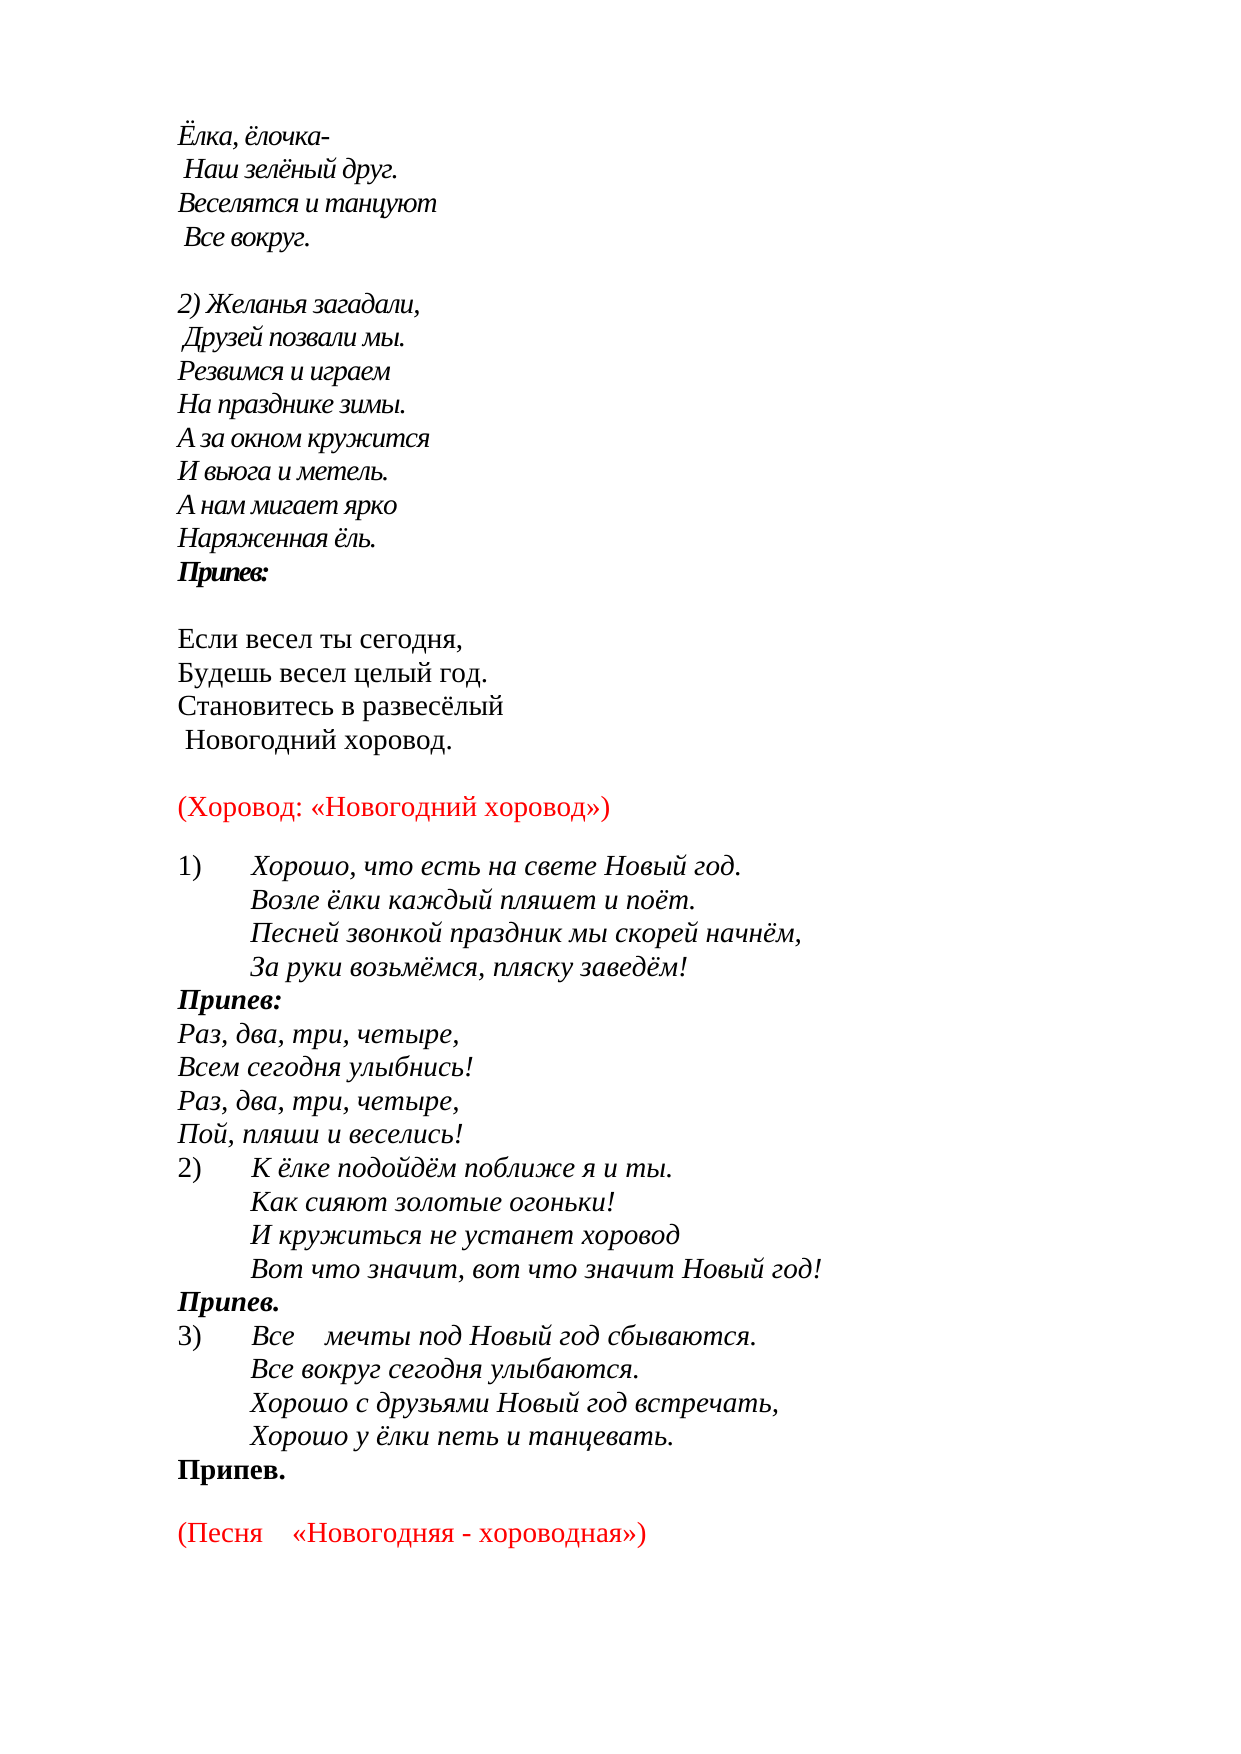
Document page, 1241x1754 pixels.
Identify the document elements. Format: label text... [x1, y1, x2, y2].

text И кружиться не устанет хоровод [177, 1217, 1152, 1251]
text Новогодний хоровод. [177, 722, 1152, 755]
text Веселятся и танцуют [177, 185, 1152, 219]
text Будешь весел целый год. [177, 655, 1152, 688]
text Возле ёлки каждый пляшет и поёт. [177, 882, 1152, 915]
text Все вокруг сегодня улыбаются. [177, 1351, 1152, 1385]
text Как сияют золотые огоньки! [177, 1184, 1152, 1217]
text Песней звонкой праздник мы скорей начнём, [177, 915, 1152, 949]
text А нам мигает ярко [177, 487, 1152, 521]
text На празднике зимы. [177, 386, 1152, 420]
text Хорошо у ёлки петь и танцевать. [177, 1418, 1152, 1452]
list Все мечты под Новый год сбываются. [177, 1318, 1152, 1351]
text Раз, два, три, четыре, [177, 1083, 1152, 1117]
text Хорошо с друзьями Новый год встречать, [177, 1385, 1152, 1418]
text А за окном кружится [177, 420, 1152, 453]
text Ёлка, ёлочка- [177, 118, 1152, 152]
text Резвимся и играем [177, 353, 1152, 386]
text За руки возьмёмся, пляску заведём! [177, 949, 1152, 982]
list Хорошо, что есть на свете Новый год. [177, 848, 1152, 882]
text Пой, пляши и веселись! [177, 1117, 1152, 1150]
text Припев: [177, 982, 1152, 1016]
list К ёлке подойдём поближе я и ты. [177, 1150, 1152, 1184]
text Все вокруг. [177, 219, 1152, 252]
text Становитесь в развесёлый [177, 688, 1152, 722]
text (Хоровод: «Новогодний хоровод») [177, 789, 1152, 822]
text Если весел ты сегодня, [177, 621, 1152, 655]
text Припев. [177, 1452, 1152, 1486]
text (Песня «Новогодняя - хороводная») [177, 1515, 1152, 1548]
text Друзей позвали мы. [177, 319, 1152, 353]
text Раз, два, три, четыре, [177, 1016, 1152, 1049]
text И вьюга и метель. [177, 453, 1152, 487]
text Всем сегодня улыбнись! [177, 1049, 1152, 1083]
text Наряженная ёль. [177, 521, 1152, 554]
text Припев: [177, 554, 1152, 588]
text Припев. [177, 1284, 1152, 1318]
text 2) Желанья загадали, [177, 286, 1152, 319]
text Вот что значит, вот что значит Новый год! [177, 1251, 1152, 1284]
text Наш зелёный друг. [177, 152, 1152, 185]
